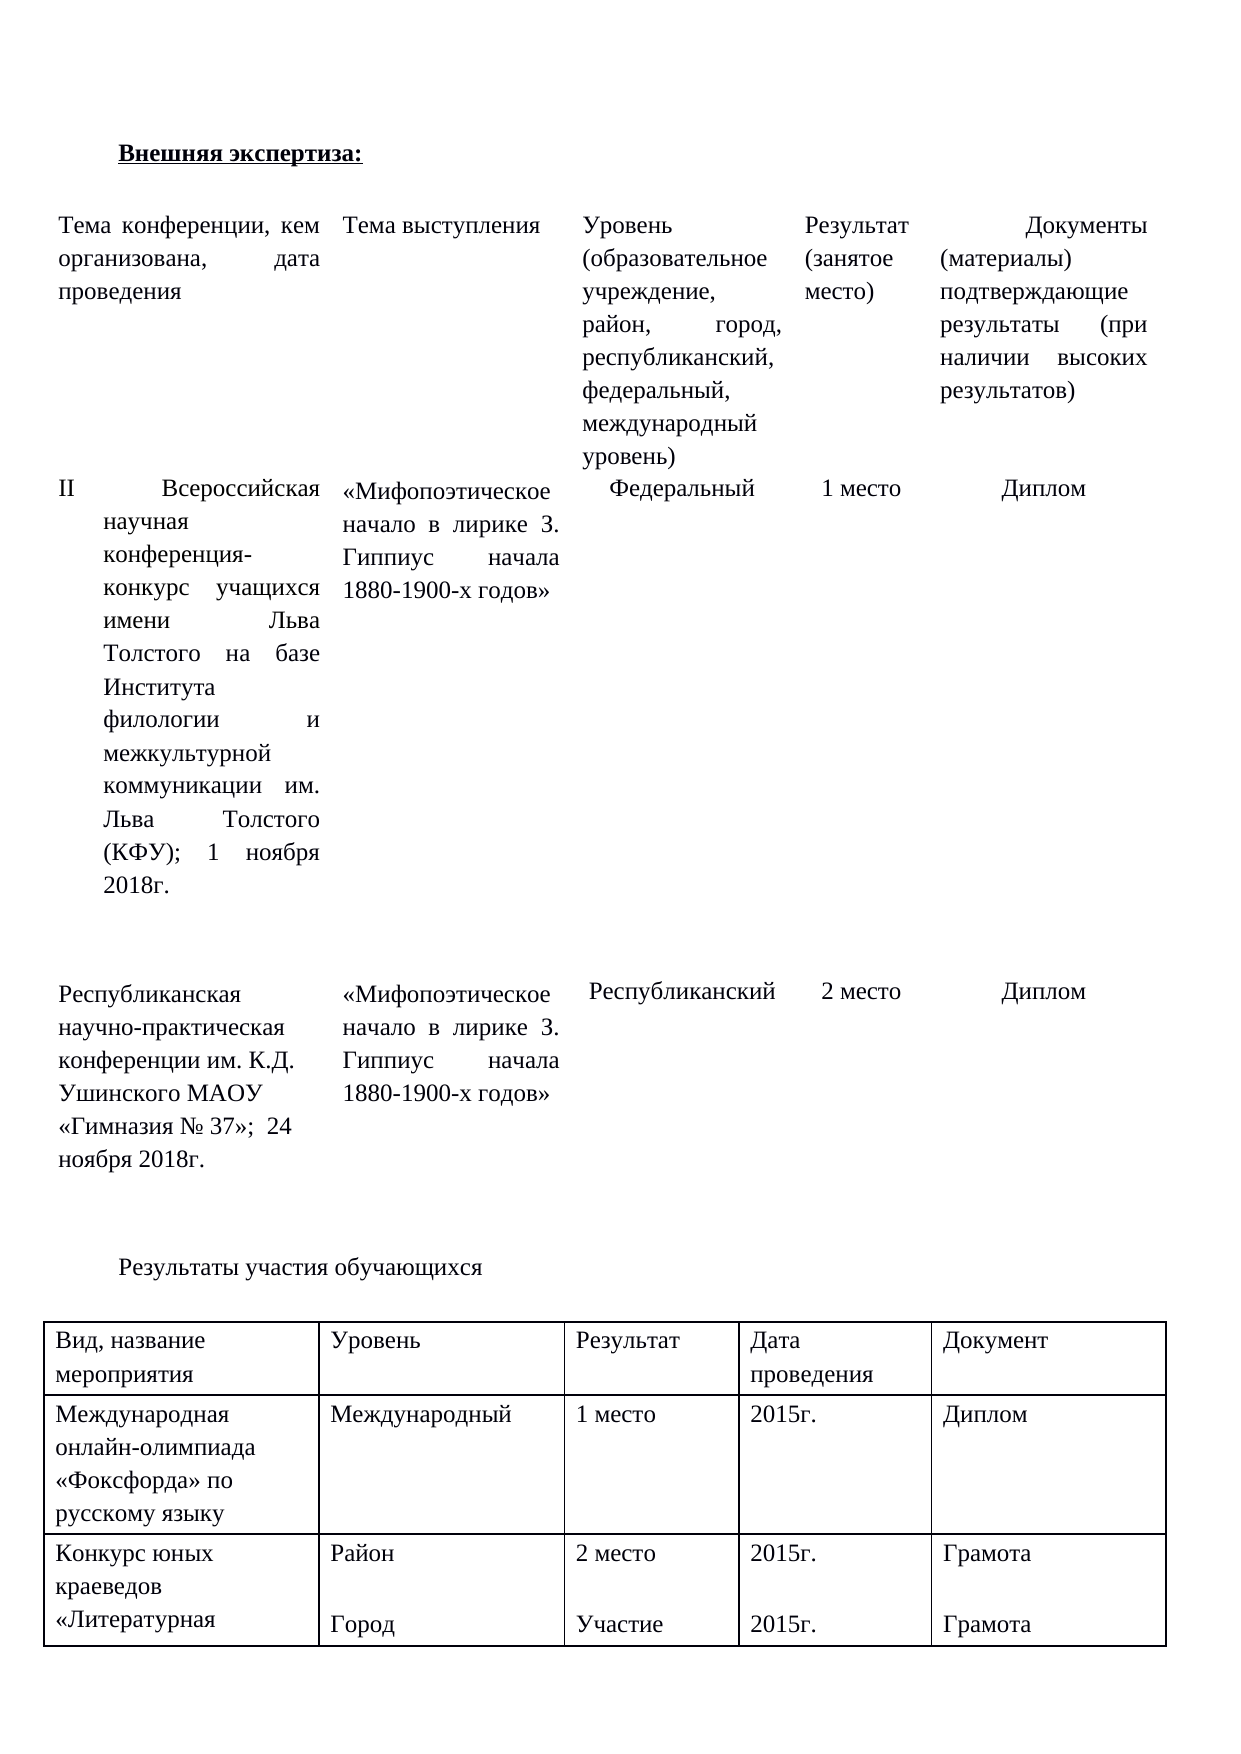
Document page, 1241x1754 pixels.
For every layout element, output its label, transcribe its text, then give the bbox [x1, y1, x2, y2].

table_cell Район Город [320, 1535, 564, 1645]
table_cell Федеральный [571, 474, 793, 976]
table_cell 2015г. 2015г. [740, 1535, 931, 1645]
text Внешняя экспертиза: [118, 138, 1168, 167]
table_cell Диплом [929, 474, 1159, 976]
table_cell 1 место [793, 474, 929, 976]
table_header Дата проведения [740, 1323, 931, 1394]
table_header Тема конференции, кем организована, дата проведения [47, 210, 331, 473]
table_header Уровень (образовательное учреждение, район, город, республиканский, федеральный, международный уровень) [571, 210, 793, 473]
table_cell Грамота Грамота [932, 1535, 1165, 1645]
table_cell Диплом [932, 1396, 1165, 1533]
table_cell II Всероссийская научная конференция-конкурс учащихся имени Льва Толстого на базе Института филологии и межкультурной коммуникации им. Льва Толстого (КФУ); 1 ноября 2018г. [47, 474, 331, 976]
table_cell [45, 1535, 318, 1645]
table_cell «Мифопоэтическое начало в лирике З. Гиппиус начала 1880-1900-х годов» [331, 976, 571, 1213]
table_header Документы (материалы) подтверждающие результаты (при наличии высоких результатов) [929, 210, 1159, 473]
table_header Вид, название мероприятия [45, 1323, 318, 1394]
table_cell 1 место [565, 1396, 738, 1533]
table_header Результат (занятое место) [793, 210, 929, 473]
table_cell 2015г. [740, 1396, 931, 1533]
table_header Документ [932, 1323, 1165, 1394]
table_cell Диплом [929, 976, 1159, 1213]
table_header Результат [565, 1323, 738, 1394]
table_cell Республиканская научно-практическая конференции им. К.Д. Ушинского МАОУ «Гимназия № 37»; 24 ноября 2018г. [47, 976, 331, 1213]
table_cell Международная онлайн-олимпиада «Фоксфорда» по русскому языку [45, 1396, 318, 1533]
table_cell 2 место Участие [565, 1535, 738, 1645]
table_cell Международный [320, 1396, 564, 1533]
table_cell 2 место [793, 976, 929, 1213]
table_cell Республиканский [571, 976, 793, 1213]
table_cell «Мифопоэтическое начало в лирике З. Гиппиус начала 1880-1900-х годов» [331, 474, 571, 976]
text Результаты участия обучающихся [118, 1252, 1168, 1281]
table_header Тема выступления [331, 210, 571, 473]
table_header Уровень [320, 1323, 564, 1394]
